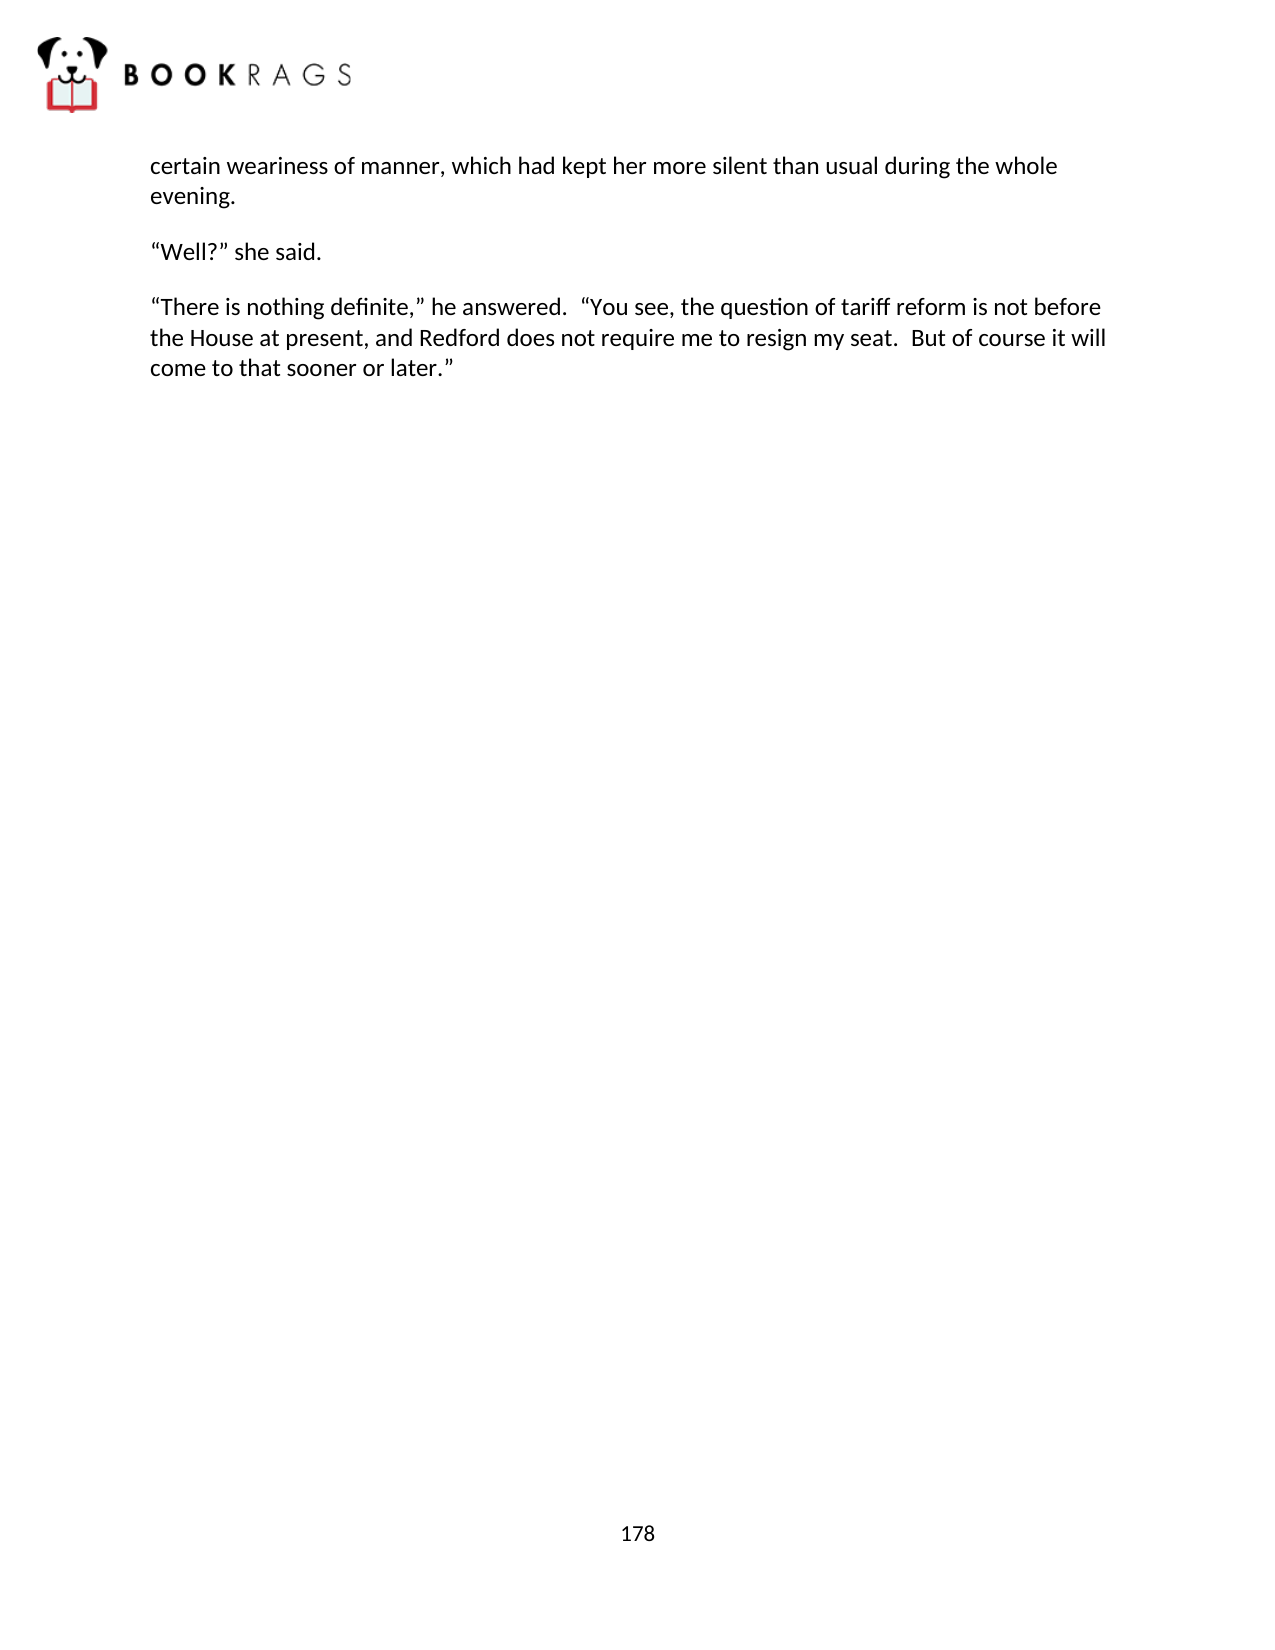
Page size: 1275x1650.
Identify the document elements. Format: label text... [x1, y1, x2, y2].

picture [37, 37, 351, 113]
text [150, 150, 1125, 211]
text “Well?” she said. [150, 236, 1125, 267]
text “There is nothing definite,” he answered. “You see, the question of tariff reform is not before the House at present, and Redford does not require me to resign my seat. But of course it will come to that sooner or later.” [150, 292, 1125, 383]
